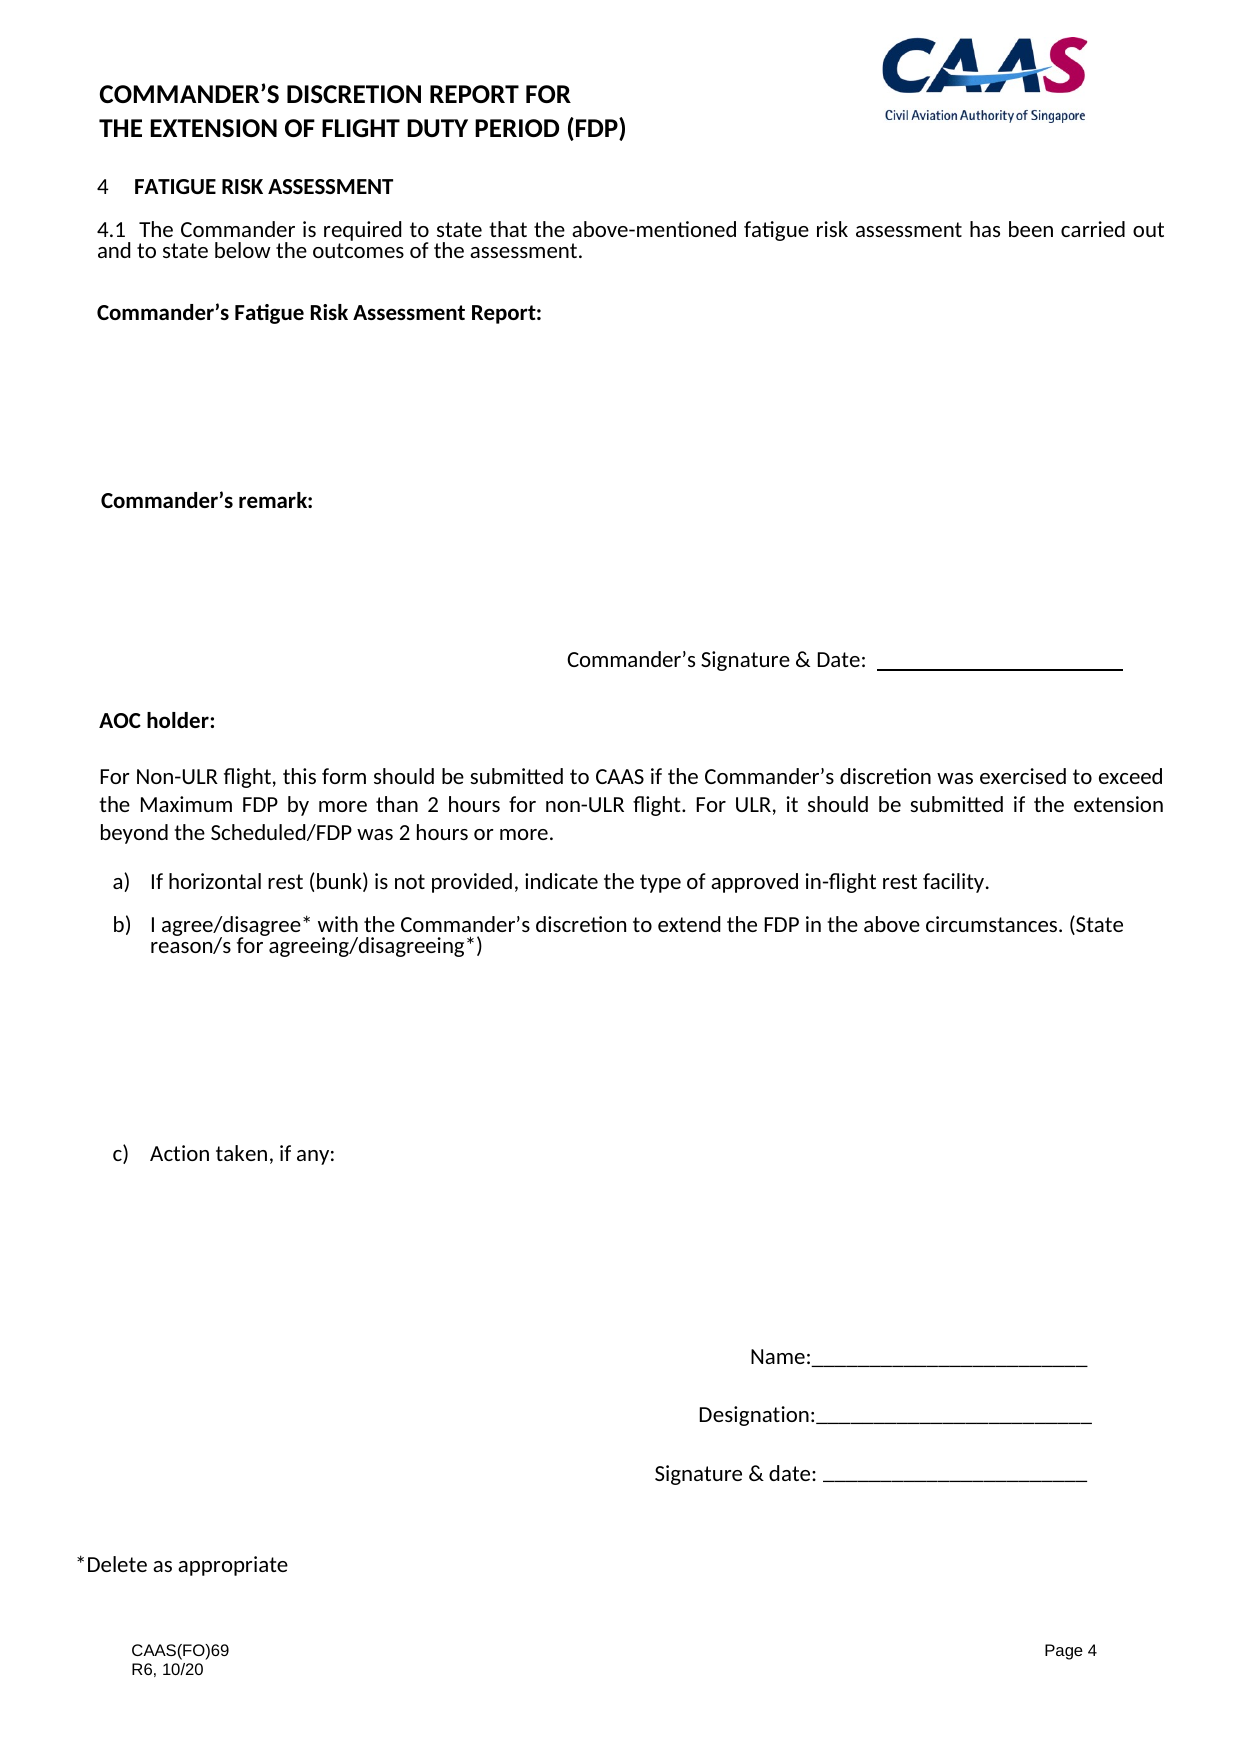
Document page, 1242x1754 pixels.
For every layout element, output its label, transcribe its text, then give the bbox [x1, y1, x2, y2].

list Action taken, if any: [112, 1145, 1167, 1166]
text Signature & date: _______________________ [567, 1459, 1169, 1485]
text Commander’s Fatigue Risk Assessment Report: [97, 304, 1167, 325]
list If horizontal rest (bunk) is not provided, indicate the type of approved in-flight rest facility. [112, 867, 1169, 895]
text 4.1 The Commander is required to state that the above-mentioned fatigue risk assessment has been carried out and to state below the outcomes of the assessment. [97, 221, 1167, 262]
text AOC holder: [87, 706, 1169, 734]
text Commander’s Signature & Date: [567, 645, 1169, 671]
text 4 FATIGUE RISK ASSESSMENT [75, 172, 1169, 200]
text Name:________________________ [717, 1344, 1169, 1370]
text Commander’s remark: [75, 492, 1167, 512]
text *Delete as appropriate [75, 1556, 311, 1577]
list I agree/disagree* with the Commander’s discretion to extend the FDP in the above circumstances. (State reason/s for agreeing/disagreeing*) [112, 916, 1167, 957]
picture [882, 37, 1088, 123]
text For Non-ULR flight, this form should be submitted to CAAS if the Commander’s discretion was exercised to exceed the Maximum FDP by more than 2 hours for non-ULR flight. For ULR, it should be submitted if the extension beyond the Scheduled/FDP was 2 hours or more. [99, 762, 1167, 846]
text Designation:________________________ [567, 1401, 1169, 1427]
